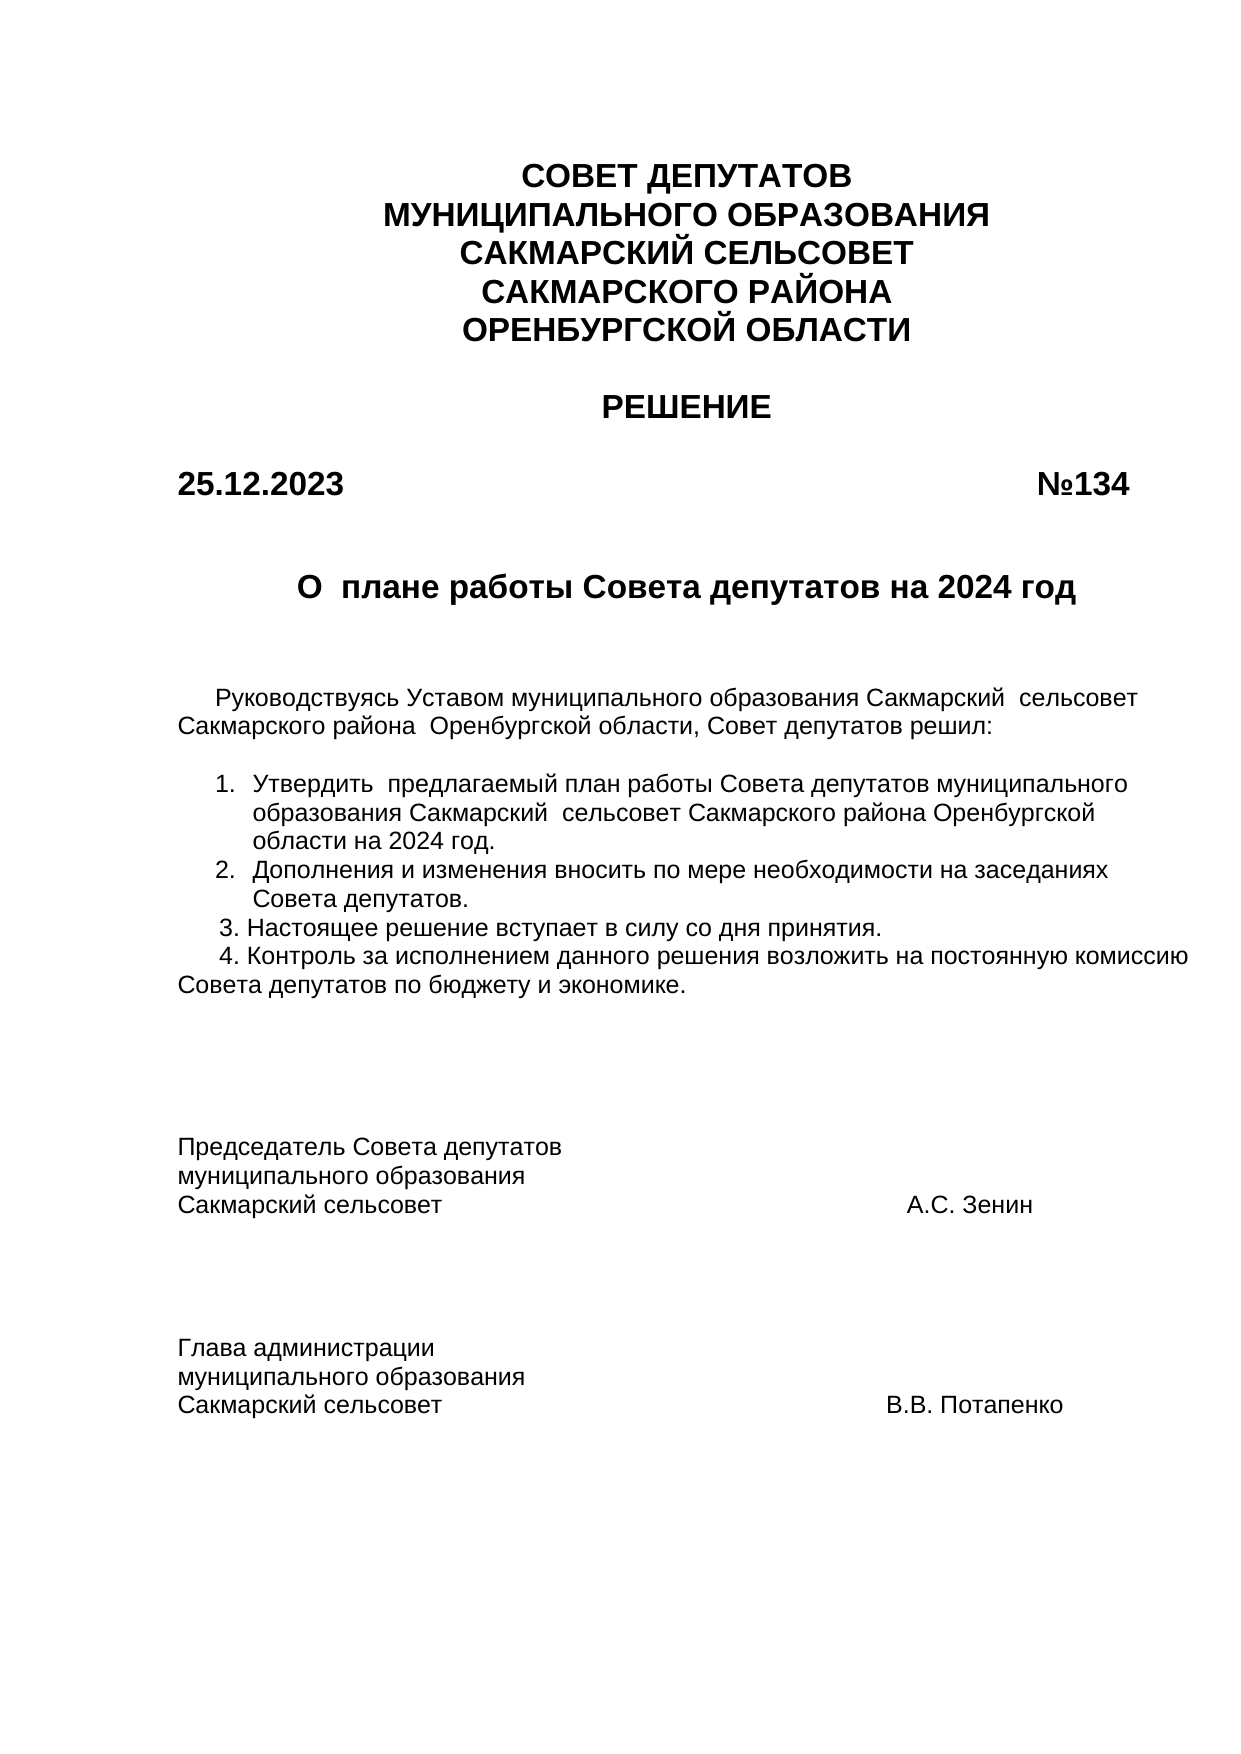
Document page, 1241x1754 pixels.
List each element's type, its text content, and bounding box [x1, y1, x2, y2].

text муниципального образования [177, 1362, 1196, 1390]
text 3. Настоящее решение вступает в силу со дня принятия. [177, 913, 1196, 941]
text Председатель Совета депутатов [177, 1132, 1196, 1161]
text муниципального образования [177, 1161, 1196, 1190]
text Глава администрации [177, 1333, 1196, 1362]
text 4. Контроль за исполнением данного решения возложить на постоянную комиссию Совета депутатов по бюджету и экономике. [177, 941, 1196, 999]
text ОРЕНБУРГСКОЙ ОБЛАСТИ [177, 310, 1196, 349]
text О плане работы Совета депутатов на 2024 год [177, 567, 1196, 606]
text Сакмарский сельсовет В.В. Потапенко [177, 1390, 1196, 1419]
text Сакмарский сельсовет А.С. Зенин [177, 1190, 1196, 1218]
text 25.12.2023 №134 [177, 464, 1196, 502]
text МУНИЦИПАЛЬНОГО ОБРАЗОВАНИЯ [177, 195, 1196, 233]
text РЕШЕНИЕ [177, 387, 1196, 426]
text САКМАРСКОГО РАЙОНА [177, 272, 1196, 310]
text Руководствуясь Уставом муниципального образования Сакмарский сельсовет Сакмарского района Оренбургской области, Совет депутатов решил: [177, 683, 1196, 740]
text СОВЕТ ДЕПУТАТОВ [177, 157, 1196, 195]
text САКМАРСКИЙ СЕЛЬСОВЕТ [177, 233, 1196, 272]
list Дополнения и изменения вносить по мере необходимости на заседаниях Совета депутатов. [215, 855, 1196, 913]
list Утвердить предлагаемый план работы Совета депутатов муниципального образования Сакмарский сельсовет Сакмарского района Оренбургской области на 2024 год. [215, 769, 1196, 855]
